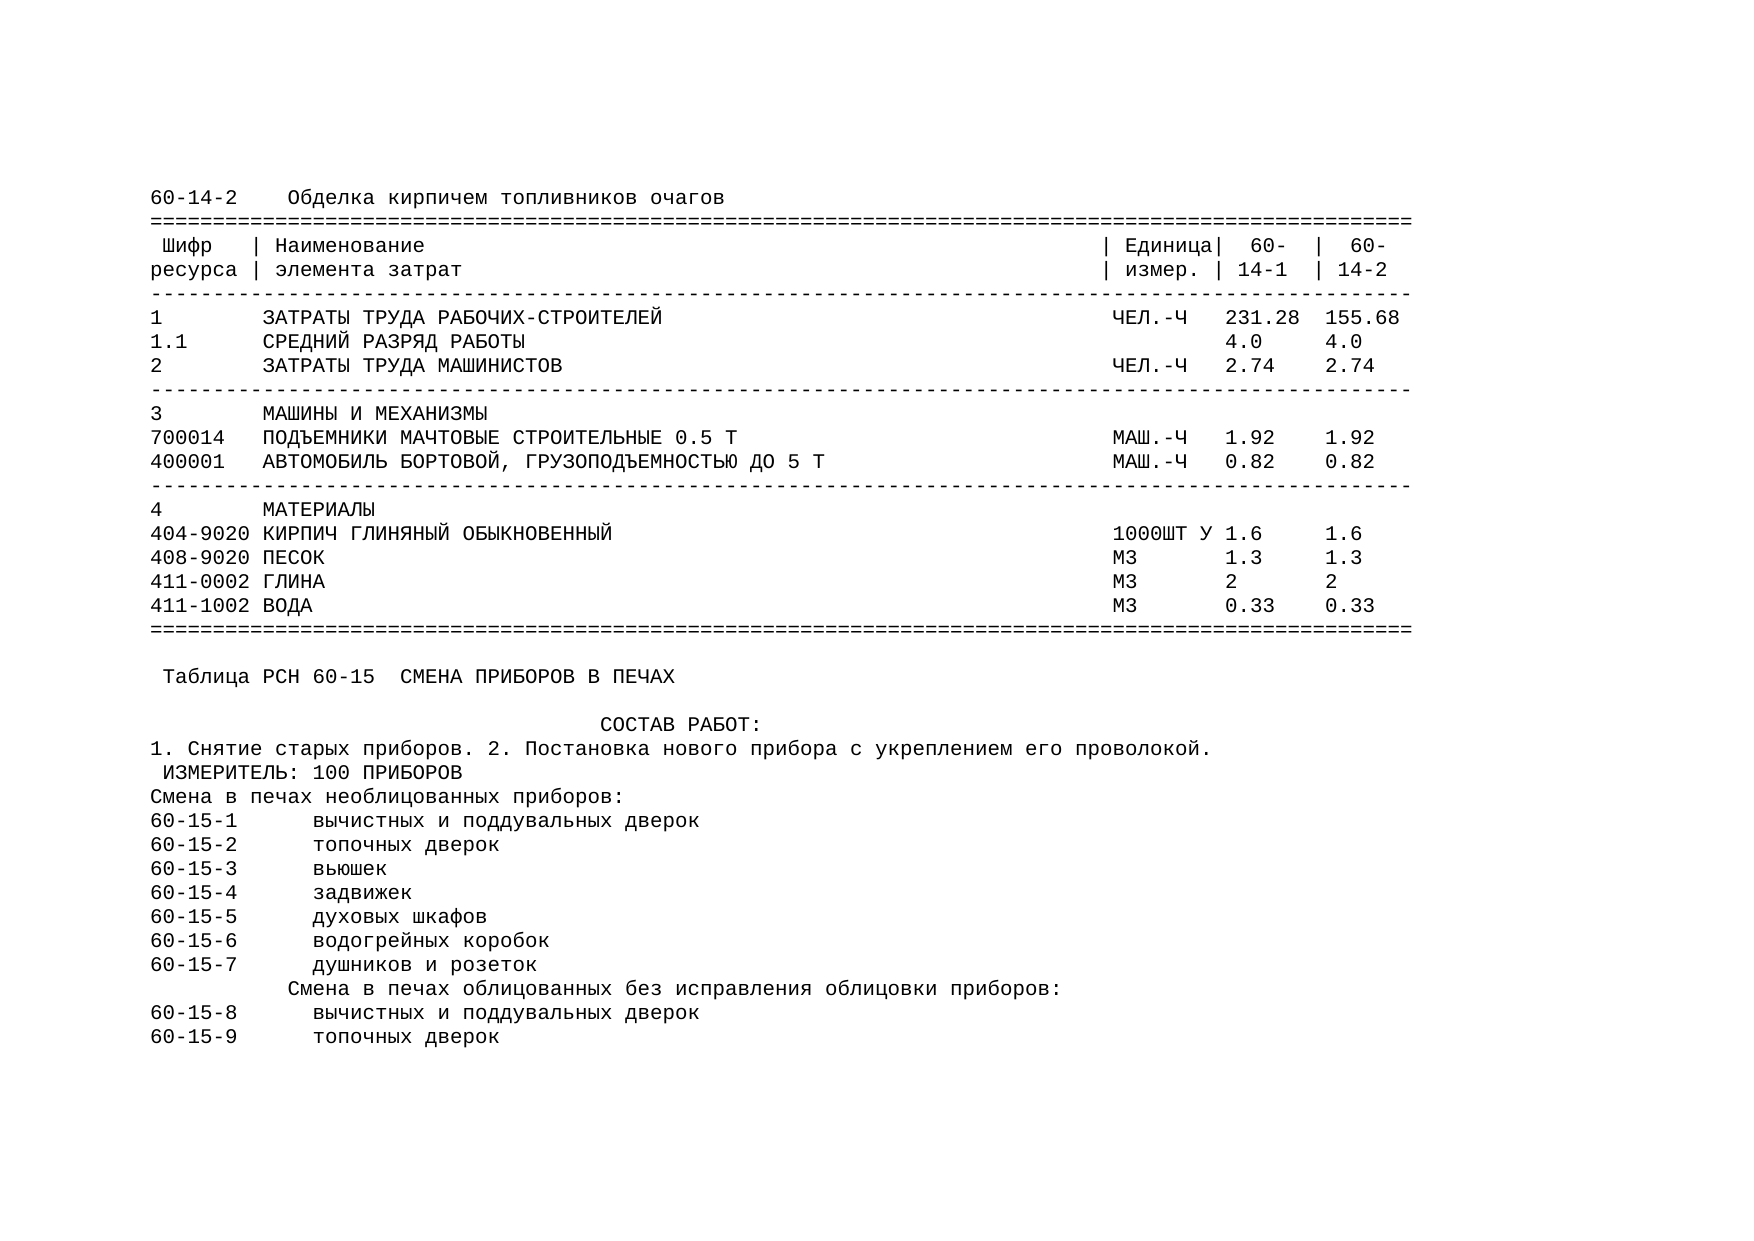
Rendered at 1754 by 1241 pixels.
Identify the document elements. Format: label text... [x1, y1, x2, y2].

text 60-15-3 вьюшек [150, 858, 1604, 882]
text 2 ЗАТРАТЫ ТРУДА МАШИНИСТОВ ЧЕЛ.-Ч 2.74 2.74 [150, 355, 1604, 379]
text 700014 ПОДЪЕМНИКИ МАЧТОВЫЕ СТРОИТЕЛЬНЫЕ 0.5 Т МАШ.-Ч 1.92 1.92 [150, 427, 1604, 451]
text 60-14-2 Обделка кирпичем топливников очагов [150, 187, 1604, 211]
text 400001 АВТОМОБИЛЬ БОРТОВОЙ, ГРУЗОПОДЪЕМНОСТЬЮ ДО 5 Т МАШ.-Ч 0.82 0.82 [150, 451, 1604, 475]
text Смена в печах необлицованных приборов: [150, 786, 1604, 810]
text СОСТАВ РАБОТ: [150, 714, 1604, 738]
text 60-15-1 вычистных и поддувальных дверок [150, 810, 1604, 834]
text ===================================================================================================== [150, 211, 1604, 235]
text 408-9020 ПЕСОК М3 1.3 1.3 [150, 547, 1604, 571]
text 60-15-2 топочных дверок [150, 834, 1604, 858]
text ===================================================================================================== [150, 618, 1604, 642]
text 60-15-6 водогрейных коробок [150, 930, 1604, 954]
text 60-15-7 душников и розеток [150, 954, 1604, 978]
text 411-0002 ГЛИНА М3 2 2 [150, 571, 1604, 594]
text 3 МАШИНЫ И МЕХАНИЗМЫ [150, 403, 1604, 427]
text ИЗМЕРИТЕЛЬ: 100 ПРИБОРОВ [150, 762, 1604, 786]
text ----------------------------------------------------------------------------------------------------- [150, 379, 1604, 403]
text 4 МАТЕРИАЛЫ [150, 499, 1604, 523]
text 1 ЗАТРАТЫ ТРУДА РАБОЧИХ-СТРОИТЕЛЕЙ ЧЕЛ.-Ч 231.28 155.68 [150, 307, 1604, 331]
text Таблица РСН 60-15 СМЕНА ПРИБОРОВ В ПЕЧАХ [150, 666, 1604, 690]
text Шифр | Наименование | Единица| 60- | 60- [150, 235, 1604, 259]
text Смена в печах облицованных без исправления облицовки приборов: [150, 978, 1604, 1002]
text ресурса | элемента затрат | измер. | 14-1 | 14-2 [150, 259, 1604, 283]
text 1.1 СРЕДНИЙ РАЗРЯД РАБОТЫ 4.0 4.0 [150, 331, 1604, 355]
text 1. Снятие старых приборов. 2. Постановка нового прибора с укреплением его проволокой. [150, 738, 1604, 762]
text 404-9020 КИРПИЧ ГЛИНЯНЫЙ ОБЫКНОВЕННЫЙ 1000ШТ У 1.6 1.6 [150, 523, 1604, 547]
text ----------------------------------------------------------------------------------------------------- [150, 283, 1604, 307]
text 60-15-5 духовых шкафов [150, 906, 1604, 930]
text 60-15-4 задвижек [150, 882, 1604, 906]
text 60-15-8 вычистных и поддувальных дверок [150, 1002, 1604, 1026]
text 60-15-9 топочных дверок [150, 1026, 1604, 1050]
text 411-1002 ВОДА М3 0.33 0.33 [150, 594, 1604, 618]
text ----------------------------------------------------------------------------------------------------- [150, 475, 1604, 499]
